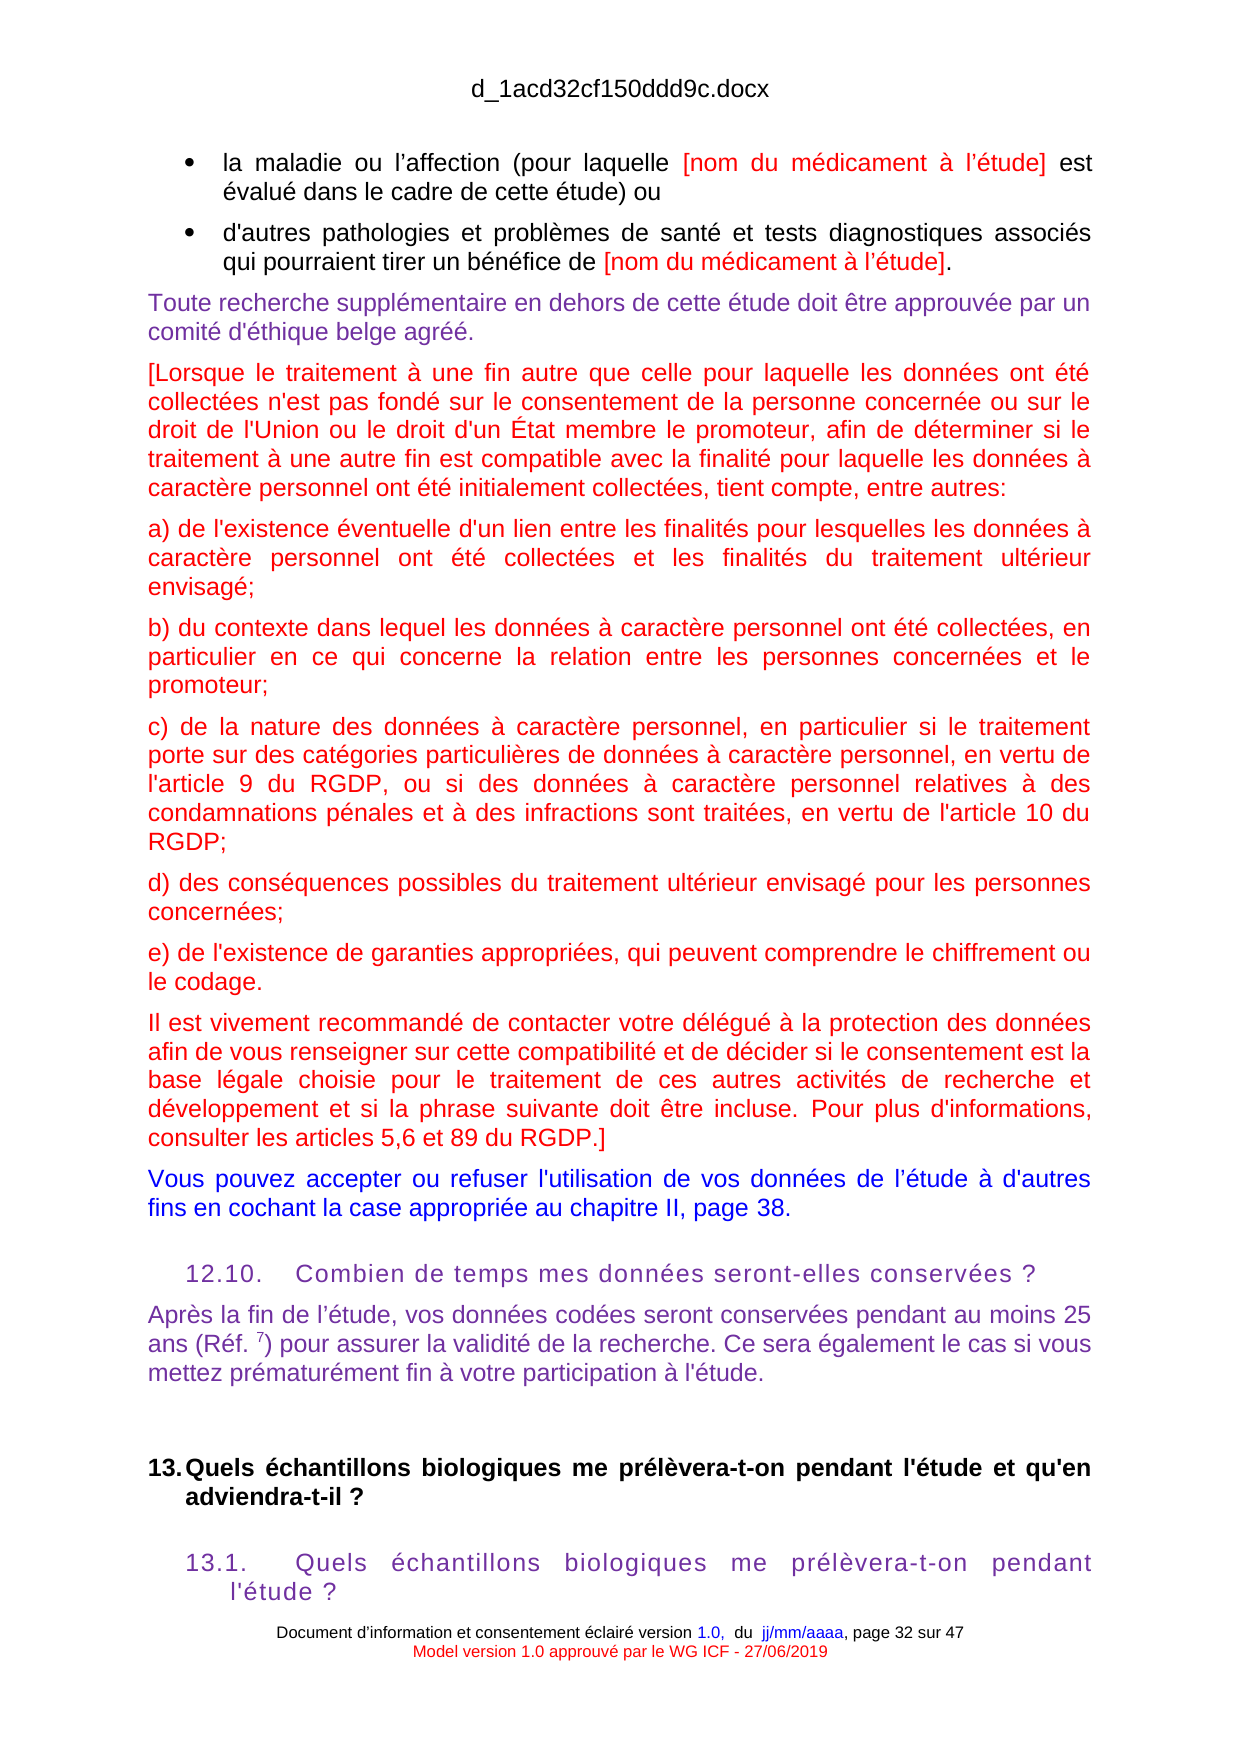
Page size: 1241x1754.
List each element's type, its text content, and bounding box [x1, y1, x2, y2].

text Vous pouvez accepter ou refuser l'utilisation de vos données de l’étude à d'autres fins en cochant la case appropriée au chapitre II, page 33. [148, 1164, 1092, 1222]
text c) de la nature des données à caractère personnel, en particulier si le traitement porte sur des catégories particulières de données à caractère personnel, en vertu de l'article 9 du RGDP, ou si des données à caractère personnel relatives à des condamnations pénales et à des infractions sont traitées, en vertu de l'article 10 du RGDP; [148, 712, 1092, 855]
text e) de l'existence de garanties appropriées, qui peuvent comprendre le chiffrement ou le codage. [148, 938, 1092, 995]
text Toute recherche supplémentaire en dehors de cette étude doit être approuvée par un comité d'éthique belge agréé. [148, 288, 1092, 345]
text d) des conséquences possibles du traitement ultérieur envisagé pour les personnes concernées; [148, 868, 1092, 925]
text Après la fin de l’étude, vos données codées seront conservées pendant au moins 25 ans (Réf. ) pour assurer la validité de la recherche. Ce sera également le cas si vous mettez prématurément fin à votre participation à l'étude. [148, 1300, 1092, 1387]
subtitle Quels échantillons biologiques me prélèvera-t-on pendant l'étude et qu'en adviendra-t-il ? [148, 1453, 1092, 1510]
subtitle Combien de temps mes données seront-elles conservées ? [185, 1259, 1092, 1288]
text Il est vivement recommandé de contacter votre délégué à la protection des données afin de vous renseigner sur cette compatibilité et de décider si le consentement est la base légale choisie pour le traitement de ces autres activités de recherche et développement et si la phrase suivante doit être incluse. Pour plus d'informations, consulter les articles 5,6 et 89 du RGDP.] [148, 1008, 1092, 1152]
subtitle Quels échantillons biologiques me prélèvera-t-on pendant l'étude ? [185, 1548, 1092, 1605]
text a) de l'existence éventuelle d'un lien entre les finalités pour lesquelles les données à caractère personnel ont été collectées et les finalités du traitement ultérieur envisagé; [148, 514, 1092, 600]
text b) du contexte dans lequel les données à caractère personnel ont été collectées, en particulier en ce qui concerne la relation entre les personnes concernées et le promoteur; [148, 613, 1092, 699]
list la maladie ou l’affection (pour laquelle [nom du médicament à l’étude] est évalué dans le cadre de cette étude) ou [185, 148, 1092, 205]
list d'autres pathologies et problèmes de santé et tests diagnostiques associés qui pourraient tirer un bénéfice de [nom du médicament à l’étude]. [185, 218, 1092, 275]
text [Lorsque le traitement à une fin autre que celle pour laquelle les données ont été collectées n'est pas fondé sur le consentement de la personne concernée ou sur le droit de l'Union ou le droit d'un État membre le promoteur, afin de déterminer si le traitement à une autre fin est compatible avec la finalité pour laquelle les données à caractère personnel ont été initialement collectées, tient compte, entre autres: [148, 358, 1092, 502]
